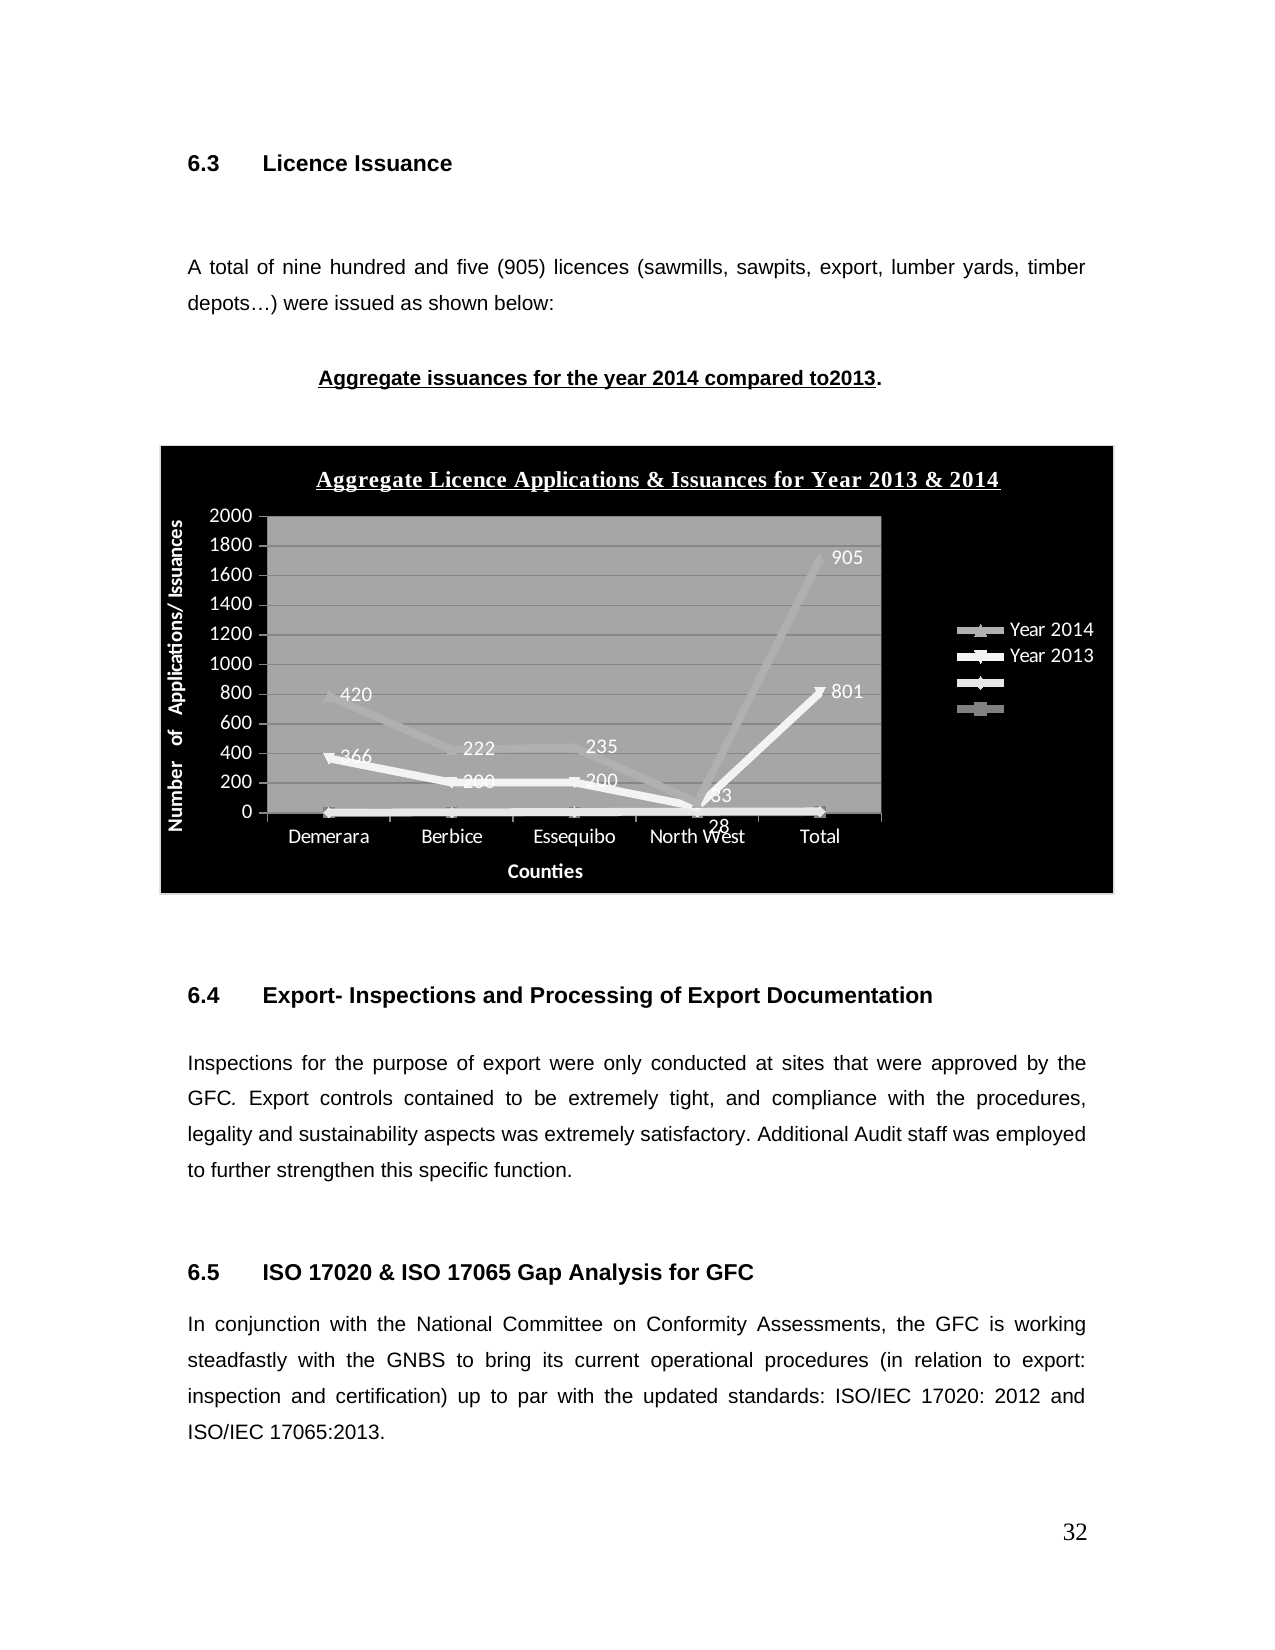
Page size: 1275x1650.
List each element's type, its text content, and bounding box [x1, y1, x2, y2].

text 6.3 Licence Issuance [187, 150, 1087, 176]
text A total of nine hundred and five (905) licences (sawmills, sawpits, export, lumber yards, timber depots…) were issued as shown below: [112, 254, 1087, 314]
text Aggregate issuances for the year 2014 compared to2013. [112, 366, 1087, 390]
text 6.4 Export- Inspections and Processing of Export Documentation [187, 982, 1087, 1008]
text 6.5 ISO 17020 & ISO 17065 Gap Analysis for GFC [187, 1259, 1087, 1286]
text Inspections for the purpose of export were only conducted at sites that were approved by the GFC. Export controls contained to be extremely tight, and compliance with the procedures, legality and sustainability aspects was extremely satisfactory. Additional Audit staff was employed to further strengthen this specific function. [112, 1050, 1087, 1182]
text In conjunction with the National Committee on Conformity Assessments, the GFC is working steadfastly with the GNBS to bring its current operational procedures (in relation to export: inspection and certification) up to par with the updated standards: ISO/IEC 17020: 2012 and ISO/IEC 17065:2013. [187, 1312, 1087, 1444]
